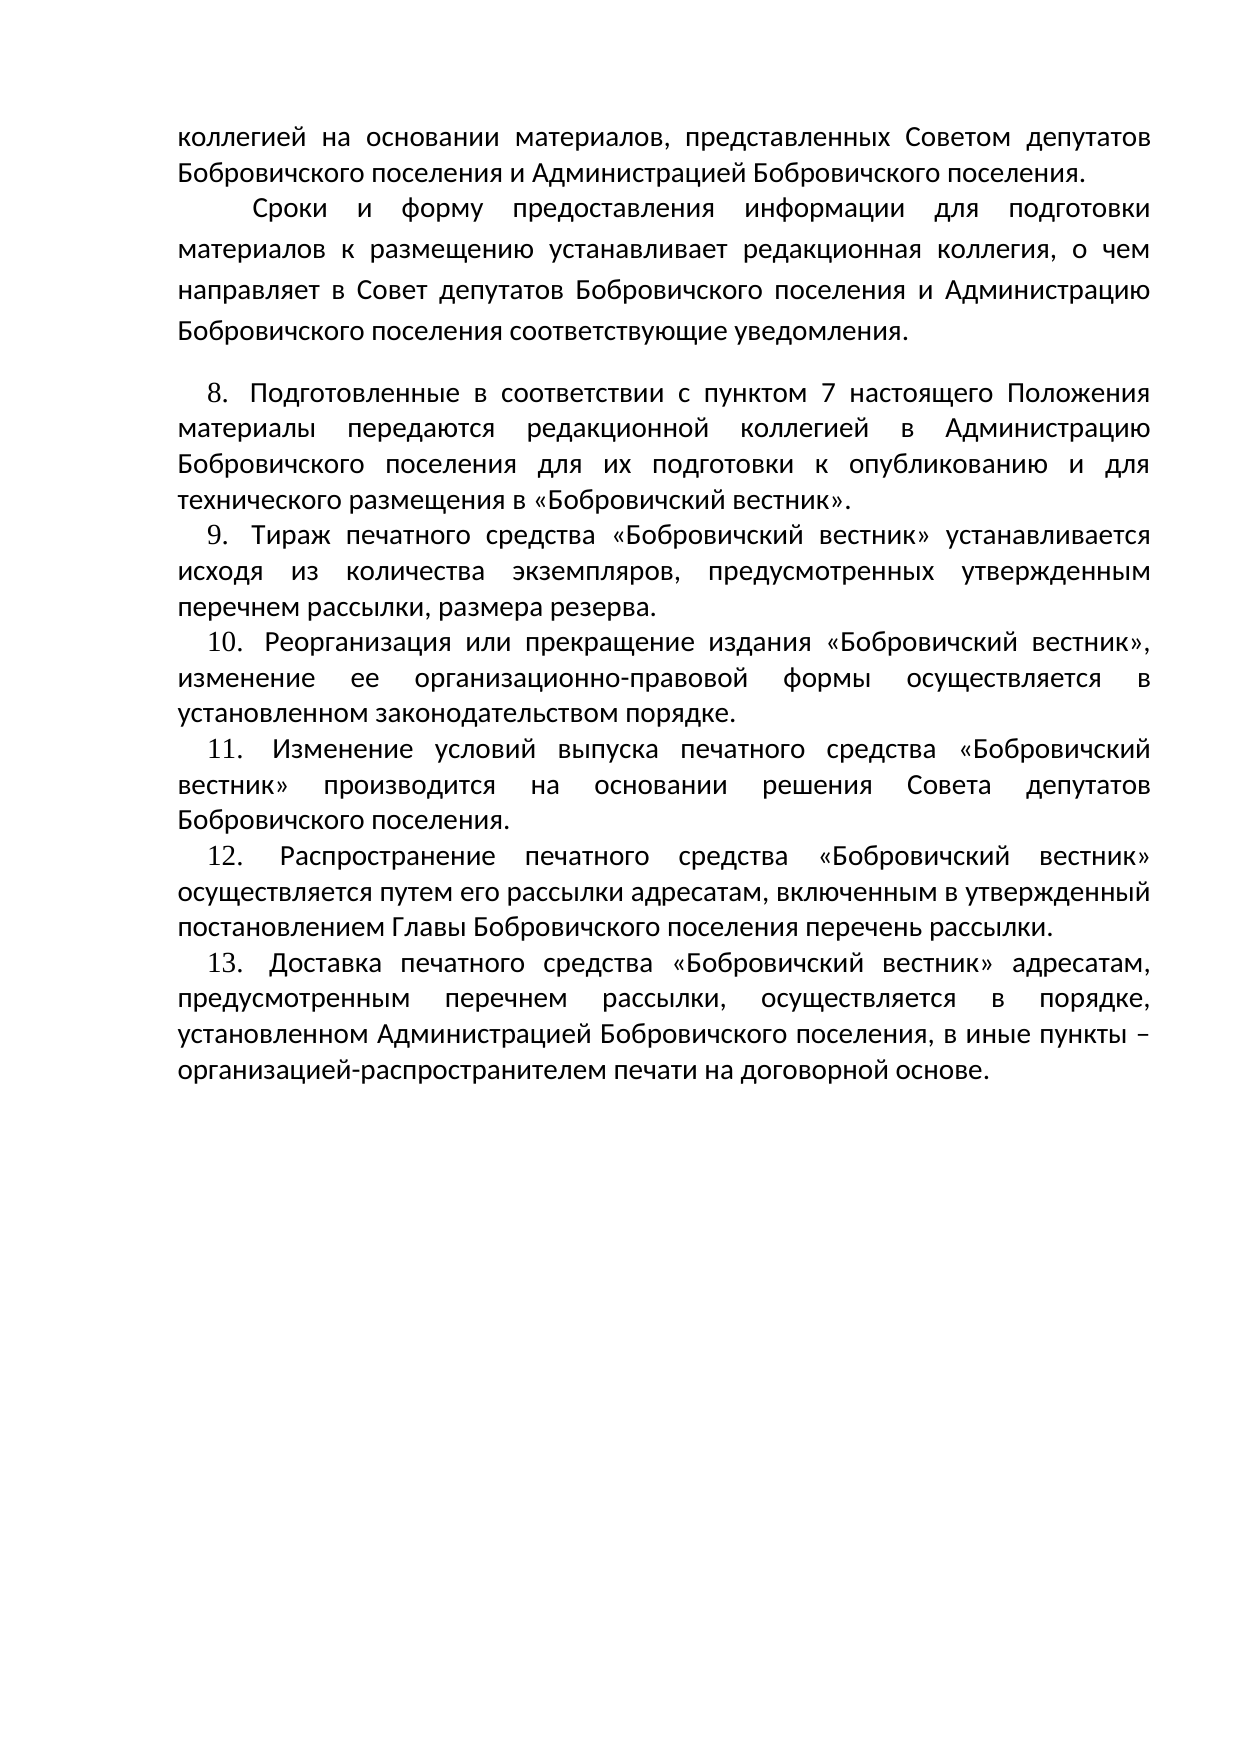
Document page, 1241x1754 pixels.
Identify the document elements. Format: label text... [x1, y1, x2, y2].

list Тираж печатного средства «Бобровичский вестник» устанавливается исходя из количества экземпляров, предусмотренных утвержденным перечнем рассылки, размера резерва. [177, 516, 1152, 623]
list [177, 118, 1152, 189]
list Доставка печатного средства «Бобровичский вестник» адресатам, предусмотренным перечнем рассылки, осуществляется в порядке, установленном Администрацией Бобровичского поселения, в иные пункты – организацией-распространителем печати на договорной основе. [177, 944, 1152, 1086]
list Реорганизация или прекращение издания «Бобровичский вестник», изменение ее организационно-правовой формы осуществляется в установленном законодательством порядке. [177, 623, 1152, 730]
list Распространение печатного средства «Бобровичский вестник» осуществляется путем его рассылки адресатам, включенным в утвержденный постановлением Главы Бобровичского поселения перечень рассылки. [177, 837, 1152, 944]
text Сроки и форму предоставления информации для подготовки материалов к размещению устанавливает редакционная коллегия, о чем направляет в Совет депутатов Бобровичского поселения и Администрацию Бобровичского поселения соответствующие уведомления. [177, 189, 1152, 348]
list Изменение условий выпуска печатного средства «Бобровичский вестник» производится на основании решения Совета депутатов Бобровичского поселения. [177, 730, 1152, 837]
list Подготовленные в соответствии с пунктом 7 настоящего Положения материалы передаются редакционной коллегией в Администрацию Бобровичского поселения для их подготовки к опубликованию и для технического размещения в «Бобровичский вестник». [177, 374, 1152, 516]
